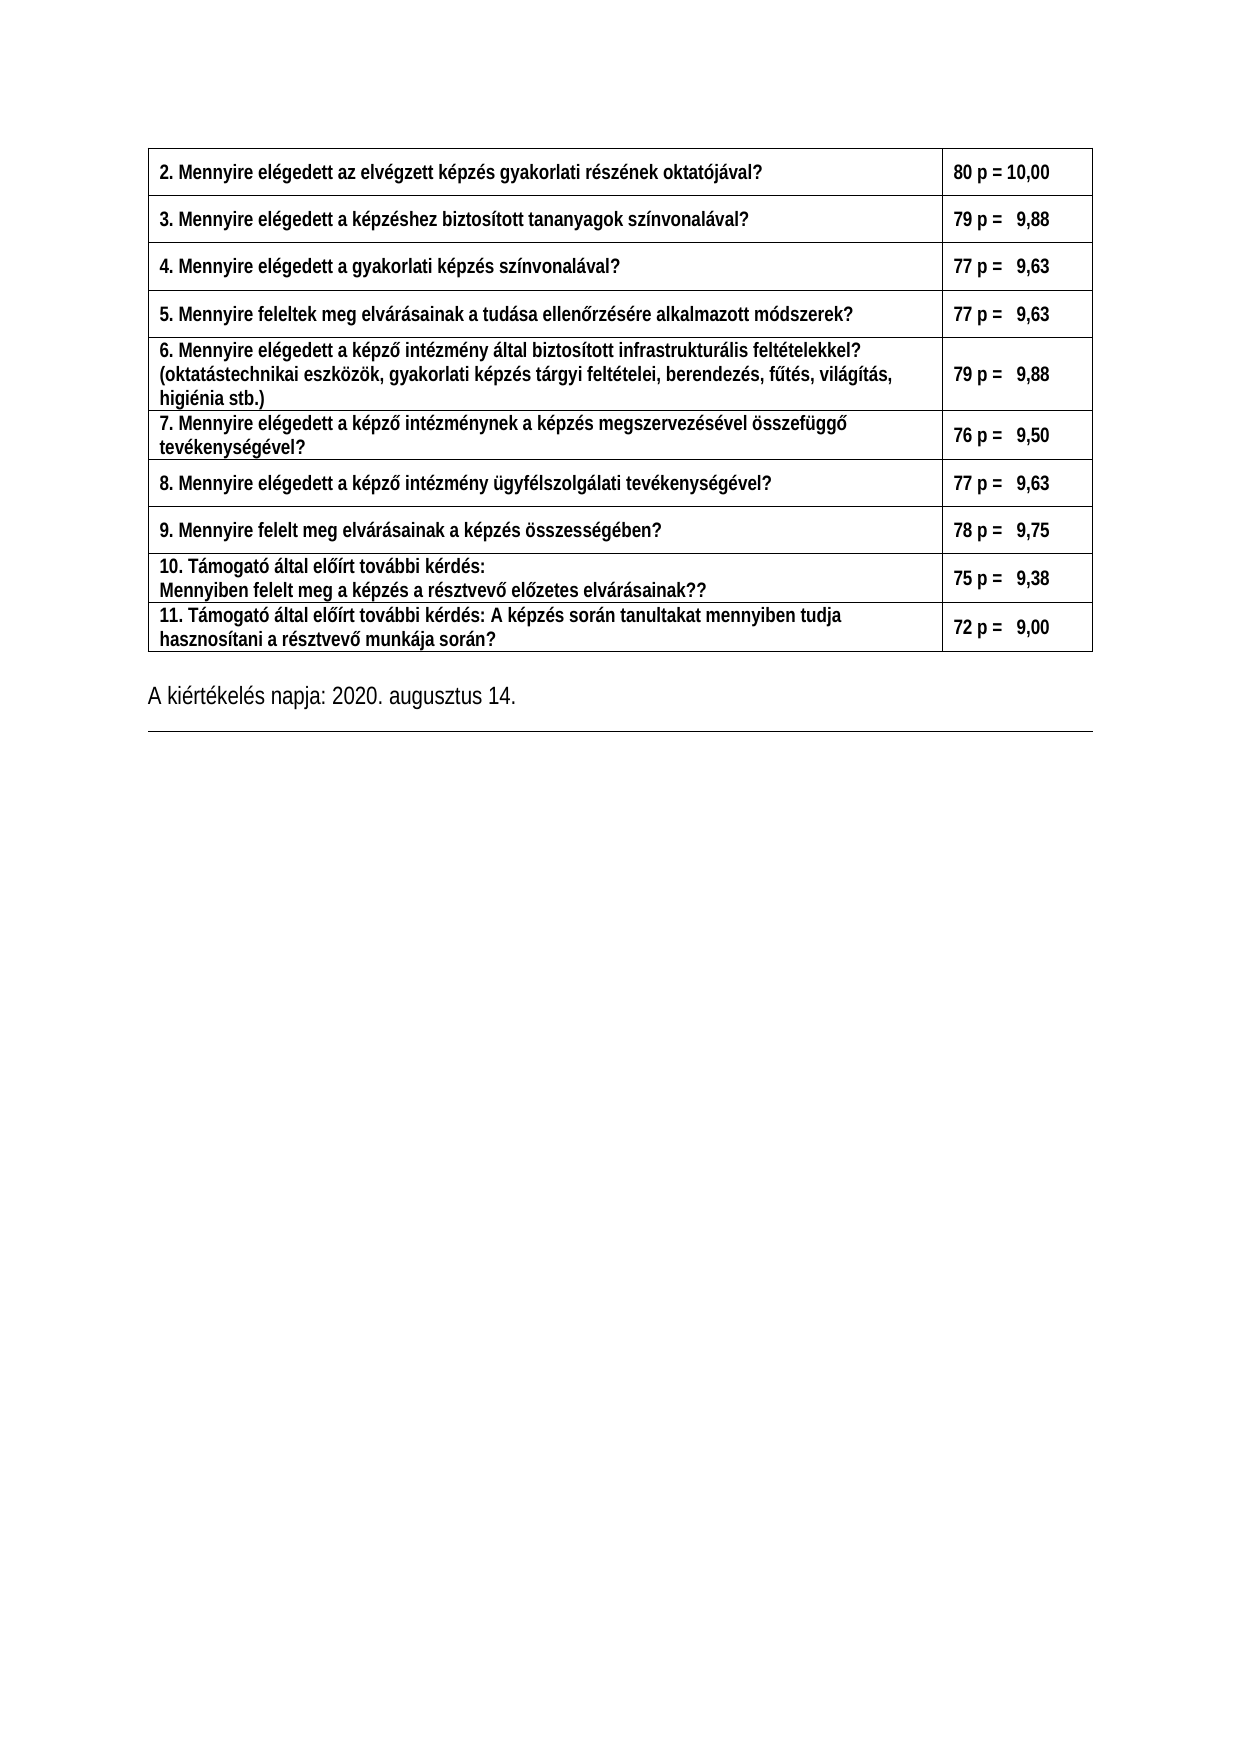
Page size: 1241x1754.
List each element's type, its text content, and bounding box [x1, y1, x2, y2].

table_cell 4. Mennyire elégedett a gyakorlati képzés színvonalával? [149, 243, 942, 289]
table_cell 8. Mennyire elégedett a képző intézmény ügyfélszolgálati tevékenységével? [149, 460, 942, 506]
table_cell 72 p = 9,00 [943, 603, 1092, 651]
text A kiértékelés napja: 2020. augusztus 14. [148, 681, 1093, 709]
table_cell 9. Mennyire felelt meg elvárásainak a képzés összességében? [149, 507, 942, 553]
table_cell 6. Mennyire elégedett a képző intézmény által biztosított infrastrukturális feltételekkel? (oktatástechnikai eszközök, gyakorlati képzés tárgyi feltételei, berendezés, fűtés, világítás, higiénia stb.) [149, 338, 942, 410]
table_cell 77 p = 9,63 [943, 243, 1092, 289]
table_cell 2. Mennyire elégedett az elvégzett képzés gyakorlati részének oktatójával? [149, 149, 942, 195]
table_cell 75 p = 9,38 [943, 554, 1092, 602]
table_cell 3. Mennyire elégedett a képzéshez biztosított tananyagok színvonalával? [149, 196, 942, 242]
table_cell 77 p = 9,63 [943, 460, 1092, 506]
table_cell 11. Támogató által előírt további kérdés: A képzés során tanultakat mennyiben tudja hasznosítani a résztvevő munkája során? [149, 603, 942, 651]
table_cell 80 p = 10,00 [943, 149, 1092, 195]
table_cell 5. Mennyire feleltek meg elvárásainak a tudása ellenőrzésére alkalmazott módszerek? [149, 291, 942, 337]
table_cell 7. Mennyire elégedett a képző intézménynek a képzés megszervezésével összefüggő tevékenységével? [149, 411, 942, 459]
table_cell 76 p = 9,50 [943, 411, 1092, 459]
table_cell 79 p = 9,88 [943, 196, 1092, 242]
table_cell 79 p = 9,88 [943, 338, 1092, 410]
table_cell 10. Támogató által előírt további kérdés: Mennyiben felelt meg a képzés a résztvevő előzetes elvárásainak?? [149, 554, 942, 602]
table_cell 77 p = 9,63 [943, 291, 1092, 337]
table_cell 78 p = 9,75 [943, 507, 1092, 553]
